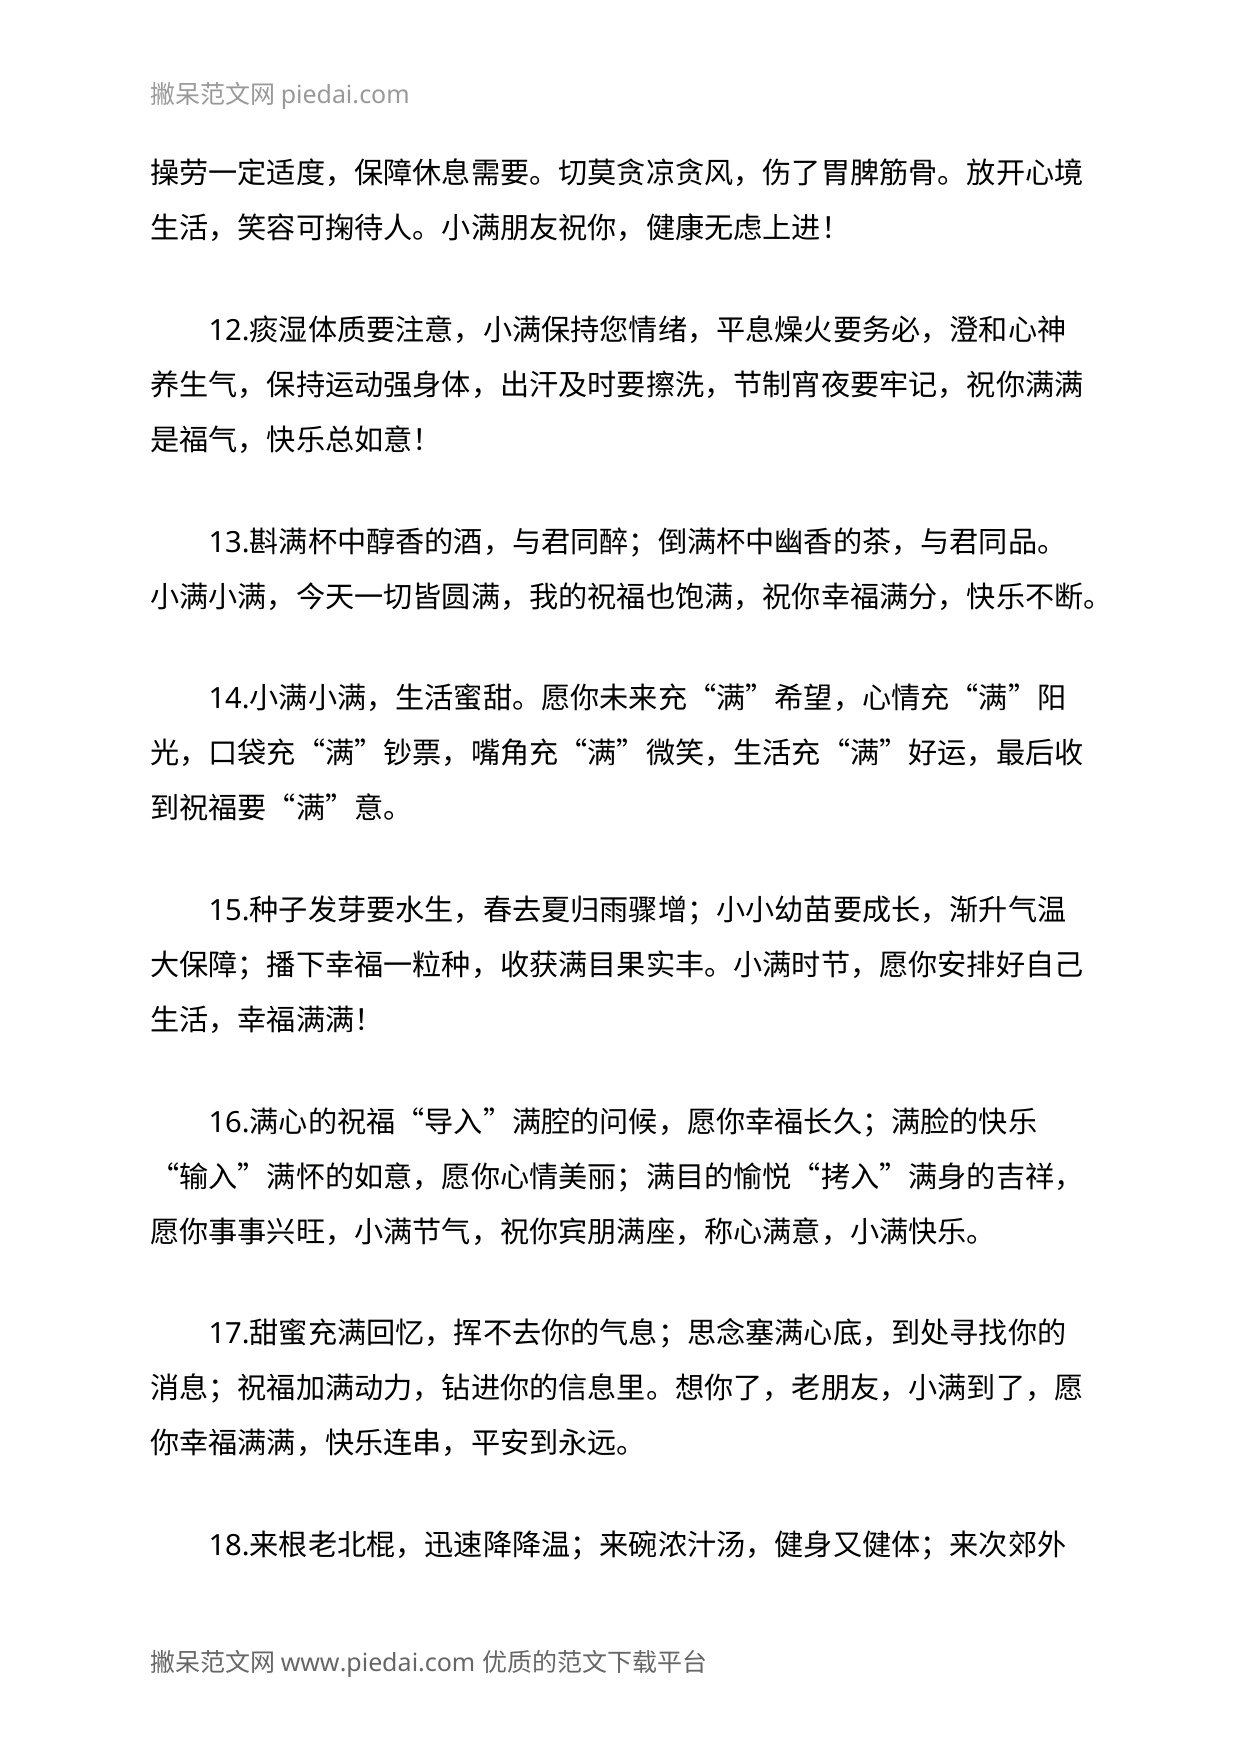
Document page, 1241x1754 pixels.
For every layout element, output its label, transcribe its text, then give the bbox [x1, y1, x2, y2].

text 16.满心的祝福“导入”满腔的问候，愿你幸福长久；满脸的快乐“输入”满怀的如意，愿你心情美丽；满目的愉悦“拷入”满身的吉祥，愿你事事兴旺，小满节气，祝你宾朋满座，称心满意，小满快乐。 [150, 1098, 1090, 1251]
text 14.小满小满，生活蜜甜。愿你未来充“满”希望，心情充“满”阳光，口袋充“满”钞票，嘴角充“满”微笑，生活充“满”好运，最后收到祝福要“满”意。 [150, 675, 1090, 827]
text 12.痰湿体质要注意，小满保持您情绪，平息燥火要务必，澄和心神养生气，保持运动强身体，出汗及时要擦洗，节制宵夜要牢记，祝你满满是福气，快乐总如意！ [150, 307, 1090, 459]
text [150, 1522, 1090, 1564]
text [150, 150, 1090, 247]
text 15.种子发芽要水生，春去夏归雨骤增；小小幼苗要成长，渐升气温大保障；播下幸福一粒种，收获满目果实丰。小满时节，愿你安排好自己生活，幸福满满！ [150, 887, 1090, 1039]
text 17.甜蜜充满回忆，挥不去你的气息；思念塞满心底，到处寻找你的消息；祝福加满动力，钻进你的信息里。想你了，老朋友，小满到了，愿你幸福满满，快乐连串，平安到永远。 [150, 1310, 1090, 1462]
text 13.斟满杯中醇香的酒，与君同醉；倒满杯中幽香的茶，与君同品。小满小满，今天一切皆圆满，我的祝福也饱满，祝你幸福满分，快乐不断。 [150, 518, 1090, 616]
